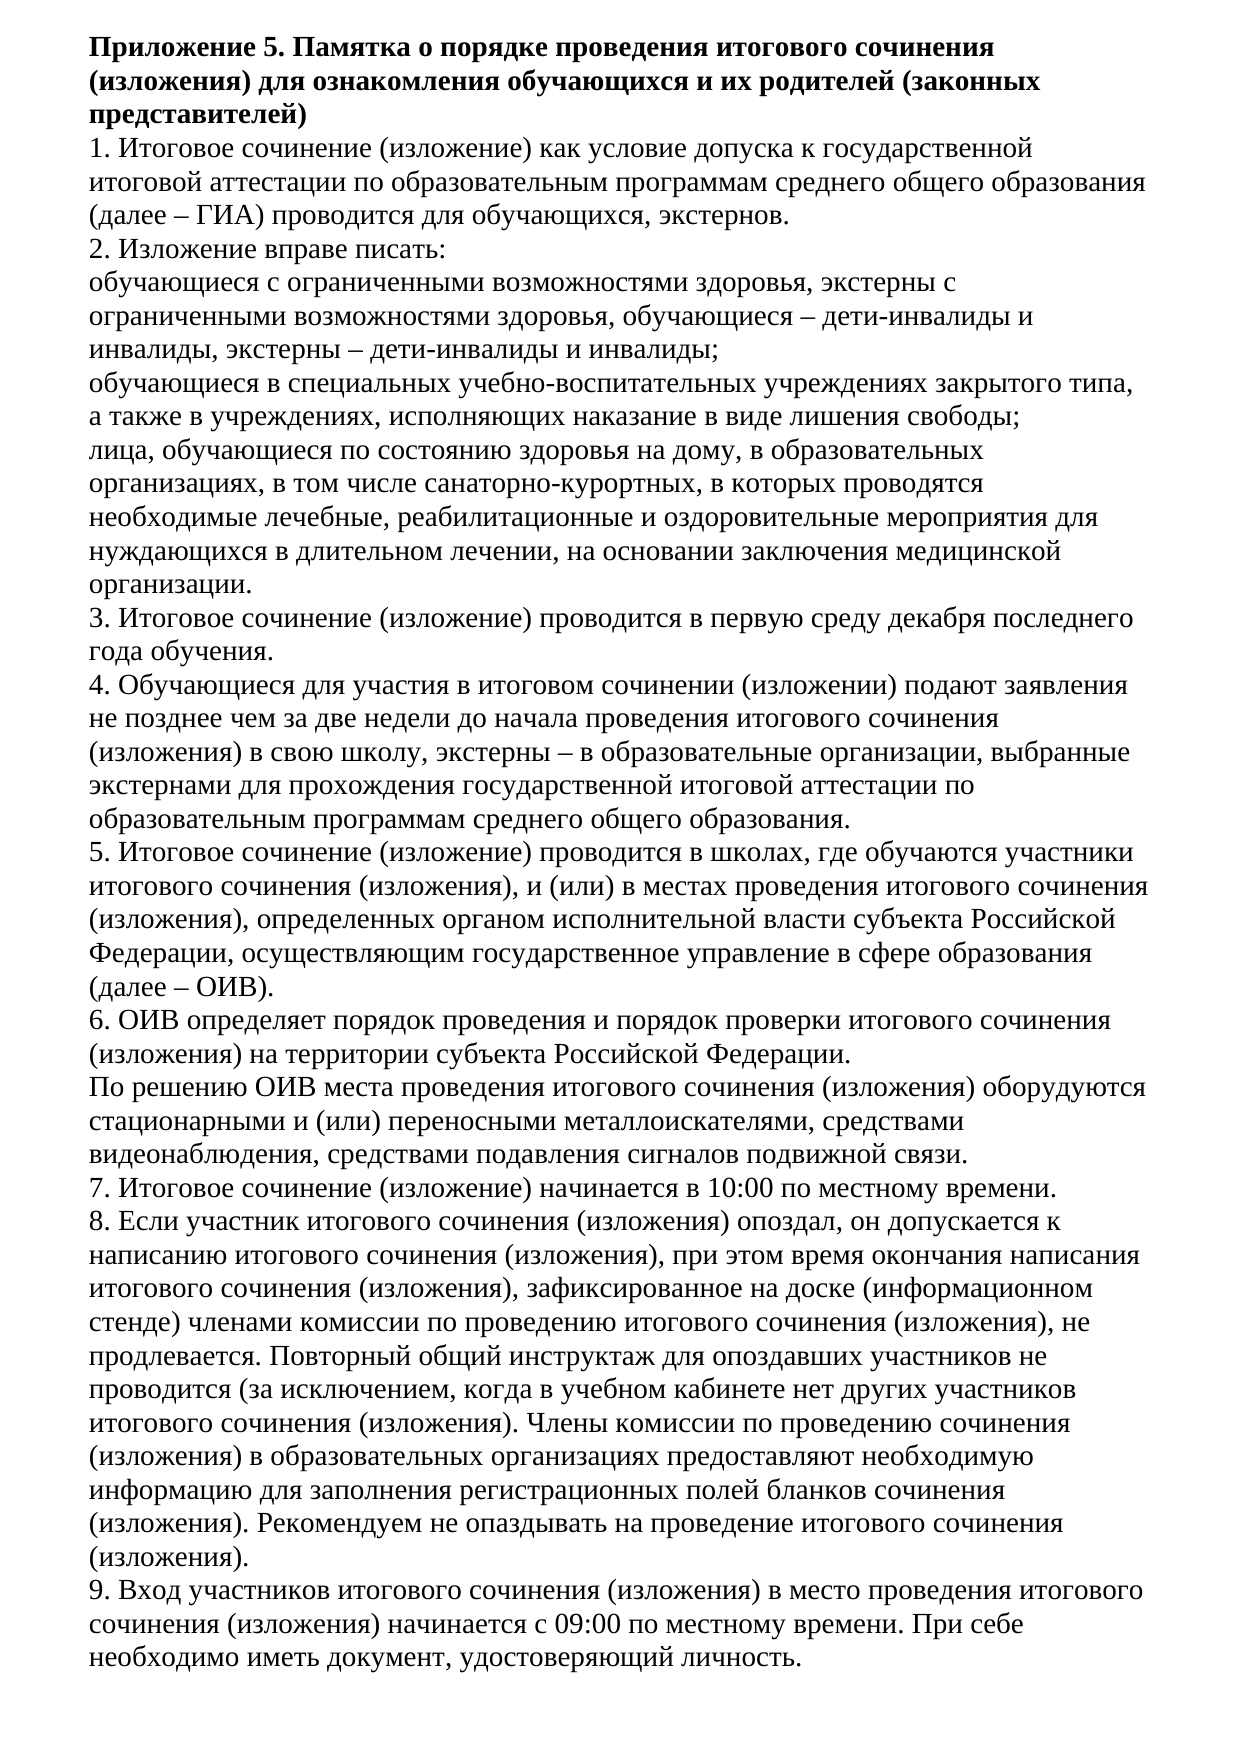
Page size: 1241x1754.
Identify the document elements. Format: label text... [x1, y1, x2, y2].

text лица, обучающиеся по состоянию здоровья на дому, в образовательных организациях, в том числе санаторно-курортных, в которых проводятся необходимые лечебные, реабилитационные и оздоровительные мероприятия для нуждающихся в длительном лечении, на основании заключения медицинской организации. [89, 432, 1152, 600]
text 6. ОИВ определяет порядок проведения и порядок проверки итогового сочинения (изложения) на территории субъекта Российской Федерации. [89, 1002, 1152, 1069]
text 1. Итоговое сочинение (изложение) как условие допуска к государственной итоговой аттестации по образовательным программам среднего общего образования (далее – ГИА) проводится для обучающихся, экстернов. [89, 130, 1152, 231]
text По решению ОИВ места проведения итогового сочинения (изложения) оборудуются стационарными и (или) переносными металлоискателями, средствами видеонаблюдения, средствами подавления сигналов подвижной связи. [89, 1069, 1152, 1170]
text обучающиеся в специальных учебно-воспитательных учреждениях закрытого типа, а также в учреждениях, исполняющих наказание в виде лишения свободы; [89, 365, 1152, 432]
text Приложение 5. Памятка о порядке проведения итогового сочинения (изложения) для ознакомления обучающихся и их родителей (законных представителей) [89, 29, 1152, 130]
text 9. Вход участников итогового сочинения (изложения) в место проведения итогового сочинения (изложения) начинается с 09:00 по местному времени. При себе необходимо иметь документ, удостоверяющий личность. [89, 1572, 1152, 1673]
text 7. Итоговое сочинение (изложение) начинается в 10:00 по местному времени. [89, 1170, 1152, 1203]
text 2. Изложение вправе писать: [89, 231, 1152, 264]
text 4. Обучающиеся для участия в итоговом сочинении (изложении) подают заявления не позднее чем за две недели до начала проведения итогового сочинения (изложения) в свою школу, экстерны – в образовательные организации, выбранные экстернами для прохождения государственной итоговой аттестации по образовательным программам среднего общего образования. [89, 667, 1152, 834]
text 5. Итоговое сочинение (изложение) проводится в школах, где обучаются участники итогового сочинения (изложения), и (или) в местах проведения итогового сочинения (изложения), определенных органом исполнительной власти субъекта Российской Федерации, осуществляющим государственное управление в сфере образования (далее – ОИВ). [89, 834, 1152, 1002]
text 3. Итоговое сочинение (изложение) проводится в первую среду декабря последнего года обучения. [89, 600, 1152, 667]
text 8. Если участник итогового сочинения (изложения) опоздал, он допускается к написанию итогового сочинения (изложения), при этом время окончания написания итогового сочинения (изложения), зафиксированное на доске (информационном стенде) членами комиссии по проведению итогового сочинения (изложения), не продлевается. Повторный общий инструктаж для опоздавших участников не проводится (за исключением, когда в учебном кабинете нет других участников итогового сочинения (изложения). Члены комиссии по проведению сочинения (изложения) в образовательных организациях предоставляют необходимую информацию для заполнения регистрационных полей бланков сочинения (изложения). Рекомендуем не опаздывать на проведение итогового сочинения (изложения). [89, 1203, 1152, 1572]
text обучающиеся с ограниченными возможностями здоровья, экстерны с ограниченными возможностями здоровья, обучающиеся – дети-инвалиды и инвалиды, экстерны – дети-инвалиды и инвалиды; [89, 264, 1152, 365]
